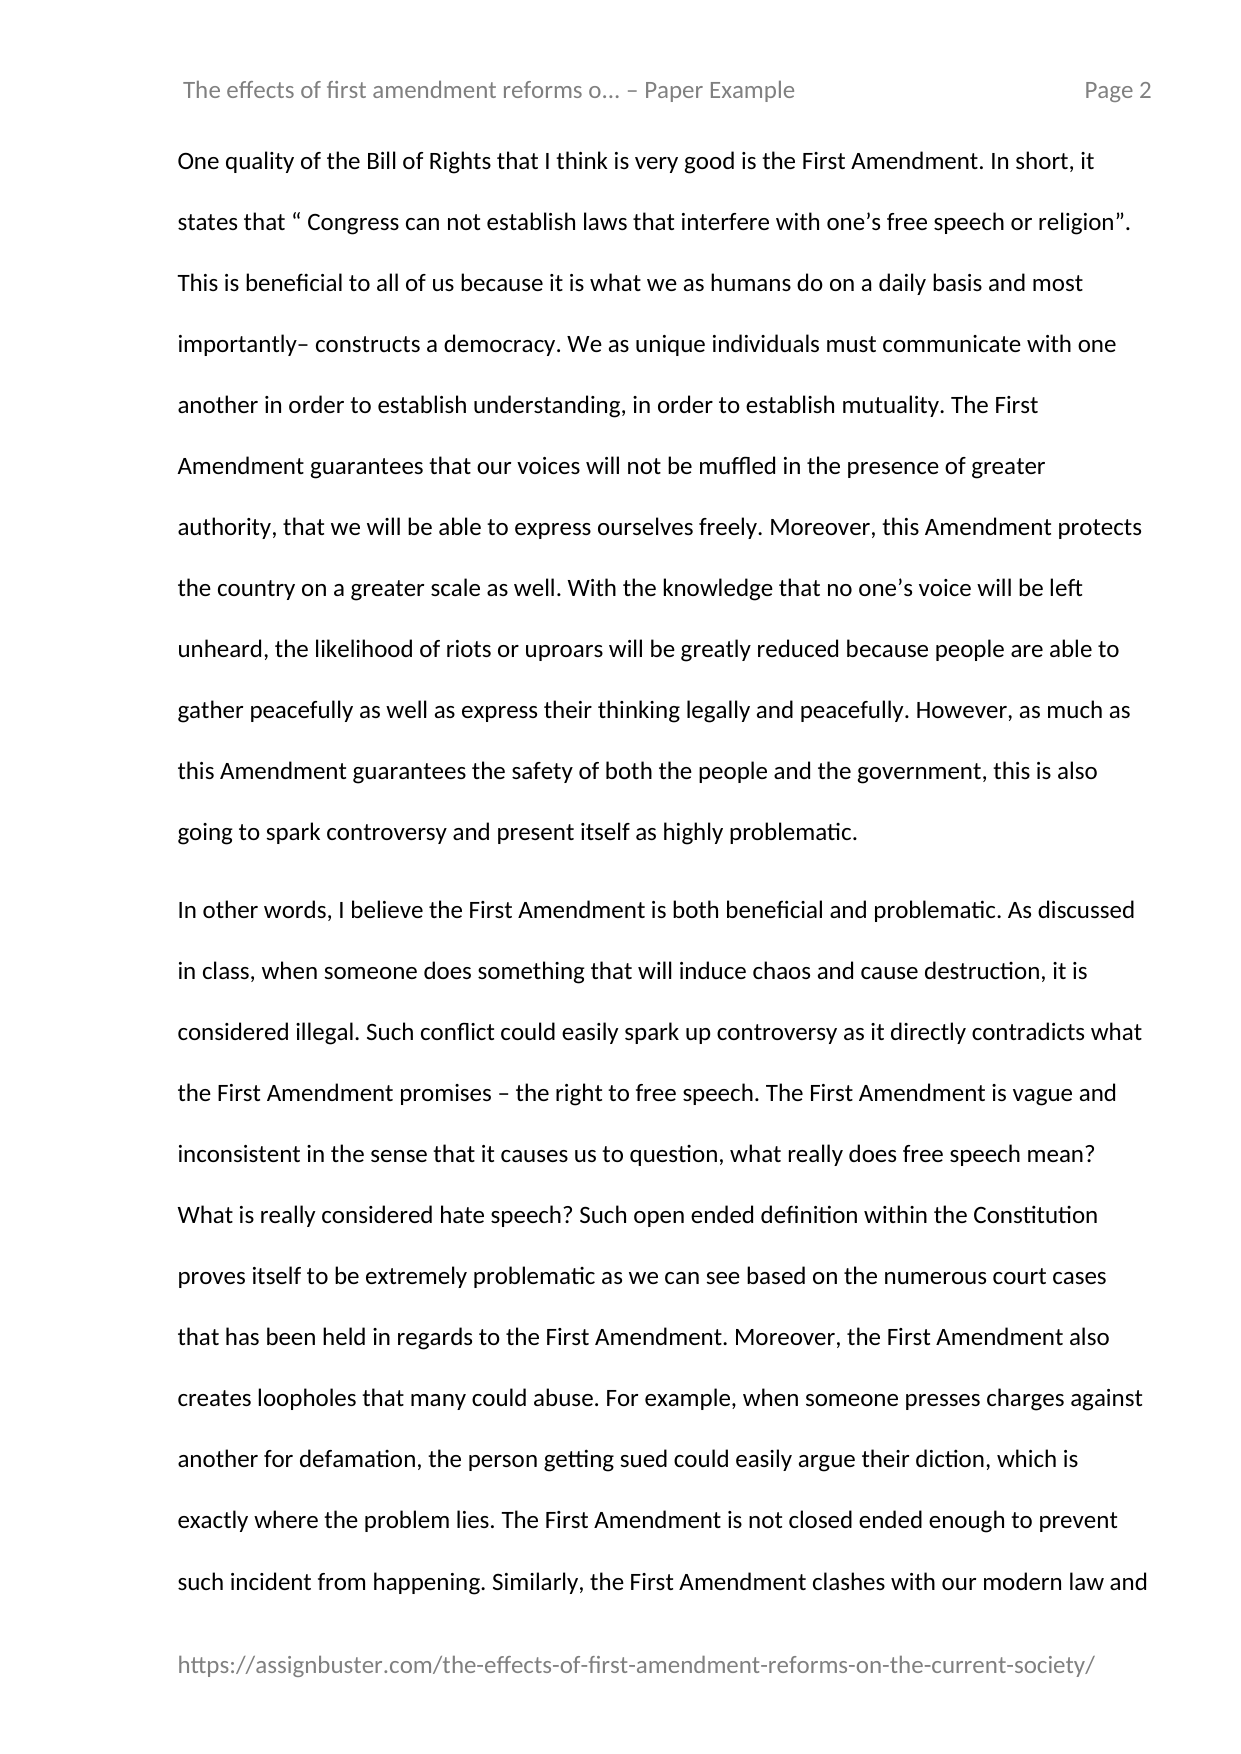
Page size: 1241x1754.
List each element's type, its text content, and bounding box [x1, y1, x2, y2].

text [177, 894, 1152, 1596]
text One quality of the Bill of Rights that I think is very good is the First Amendment. In short, it states that “ Congress can not establish laws that interfere with one’s free speech or religion”. This is beneficial to all of us because it is what we as humans do on a daily basis and most importantly– constructs a democracy. We as unique individuals must communicate with one another in order to establish understanding, in order to establish mutuality. The First Amendment guarantees that our voices will not be muffled in the presence of greater authority, that we will be able to express ourselves freely. Moreover, this Amendment protects the country on a greater scale as well. With the knowledge that no one’s voice will be left unheard, the likelihood of riots or uproars will be greatly reduced because people are able to gather peacefully as well as express their thinking legally and peacefully. However, as much as this Amendment guarantees the safety of both the people and the government, this is also going to spark controversy and present itself as highly problematic. [177, 145, 1152, 847]
